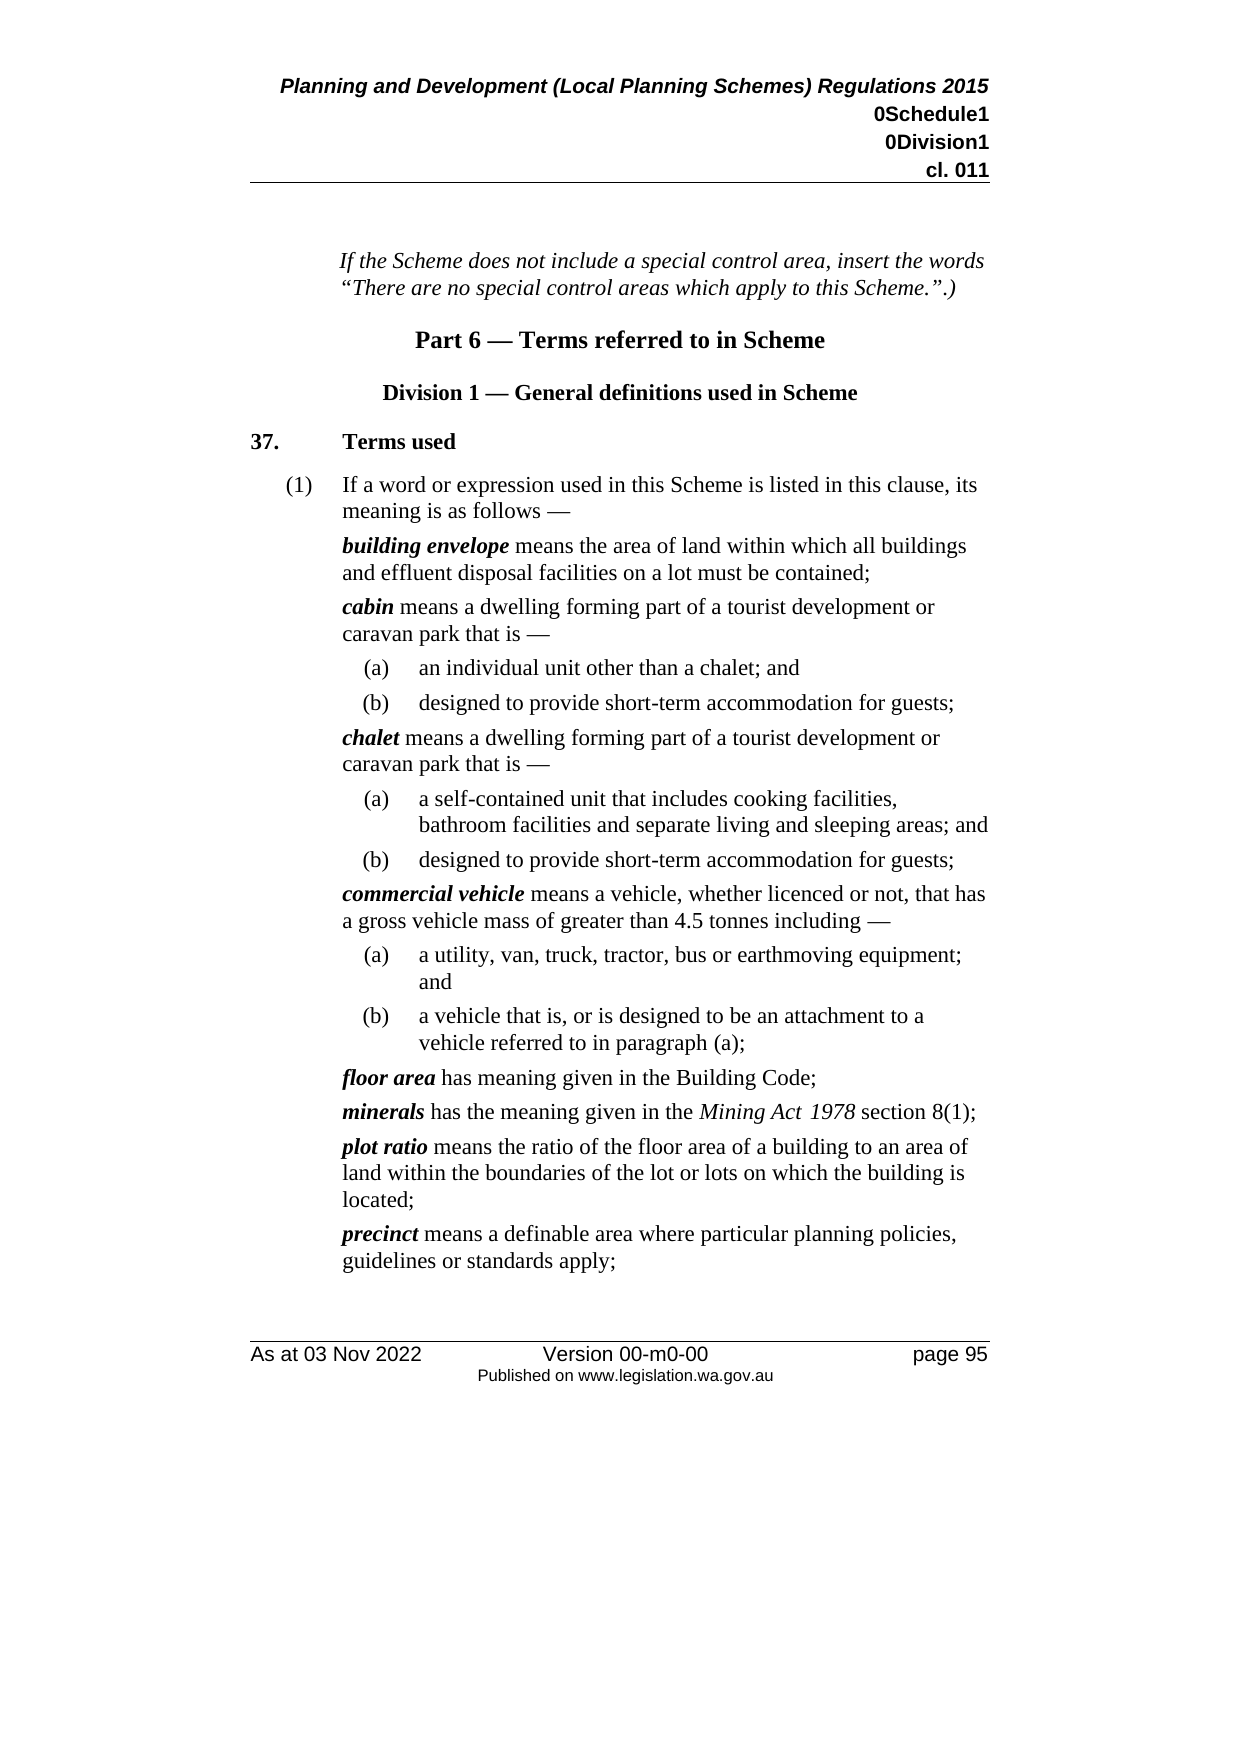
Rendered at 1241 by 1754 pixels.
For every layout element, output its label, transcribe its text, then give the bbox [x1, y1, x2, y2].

text (b) designed to provide short-term accommodation for guests; [250, 846, 990, 872]
text (a) a self-contained unit that includes cooking facilities, bathroom facilities and separate living and sleeping areas; and [250, 785, 990, 837]
subtitle Division 1 — General definitions used in Scheme [250, 379, 990, 405]
text (a) a utility, van, truck, tractor, bus or earthmoving equipment; and [250, 942, 990, 994]
text building envelope means the area of land within which all buildings and effluent disposal facilities on a lot must be contained; [250, 532, 990, 585]
text (b) designed to provide short-term accommodation for guests; [250, 689, 990, 715]
text chalet means a dwelling forming part of a tourist development or caravan park that is — [250, 724, 990, 776]
text If the Scheme does not include a special control area, insert the words “There are no special control areas which apply to this Scheme.”.) [250, 247, 990, 300]
text precinct means a definable area where particular planning policies, guidelines or standards apply; [250, 1220, 990, 1273]
text commercial vehicle means a vehicle, whether licenced or not, that has a gross vehicle mass of greater than 4.5 tonnes including — [250, 881, 990, 933]
text plot ratio means the ratio of the floor area of a building to an area of land within the boundaries of the lot or lots on which the building is located; [250, 1133, 990, 1212]
subtitle Part 6 — Terms referred to in Scheme [250, 325, 990, 354]
text (1) If a word or expression used in this Scheme is listed in this clause, its meaning is as follows — [250, 471, 990, 524]
text (b) a vehicle that is, or is designed to be an attachment to a vehicle referred to in paragraph (a); [250, 1003, 990, 1055]
text cabin means a dwelling forming part of a tourist development or caravan park that is — [250, 593, 990, 646]
text minerals has the meaning given in the Mining Act 1978 section 8(1); [250, 1098, 990, 1125]
text (a) an individual unit other than a chalet; and [250, 654, 990, 681]
text floor area has meaning given in the Building Code; [250, 1064, 990, 1090]
subtitle 37. Terms used [250, 428, 990, 454]
